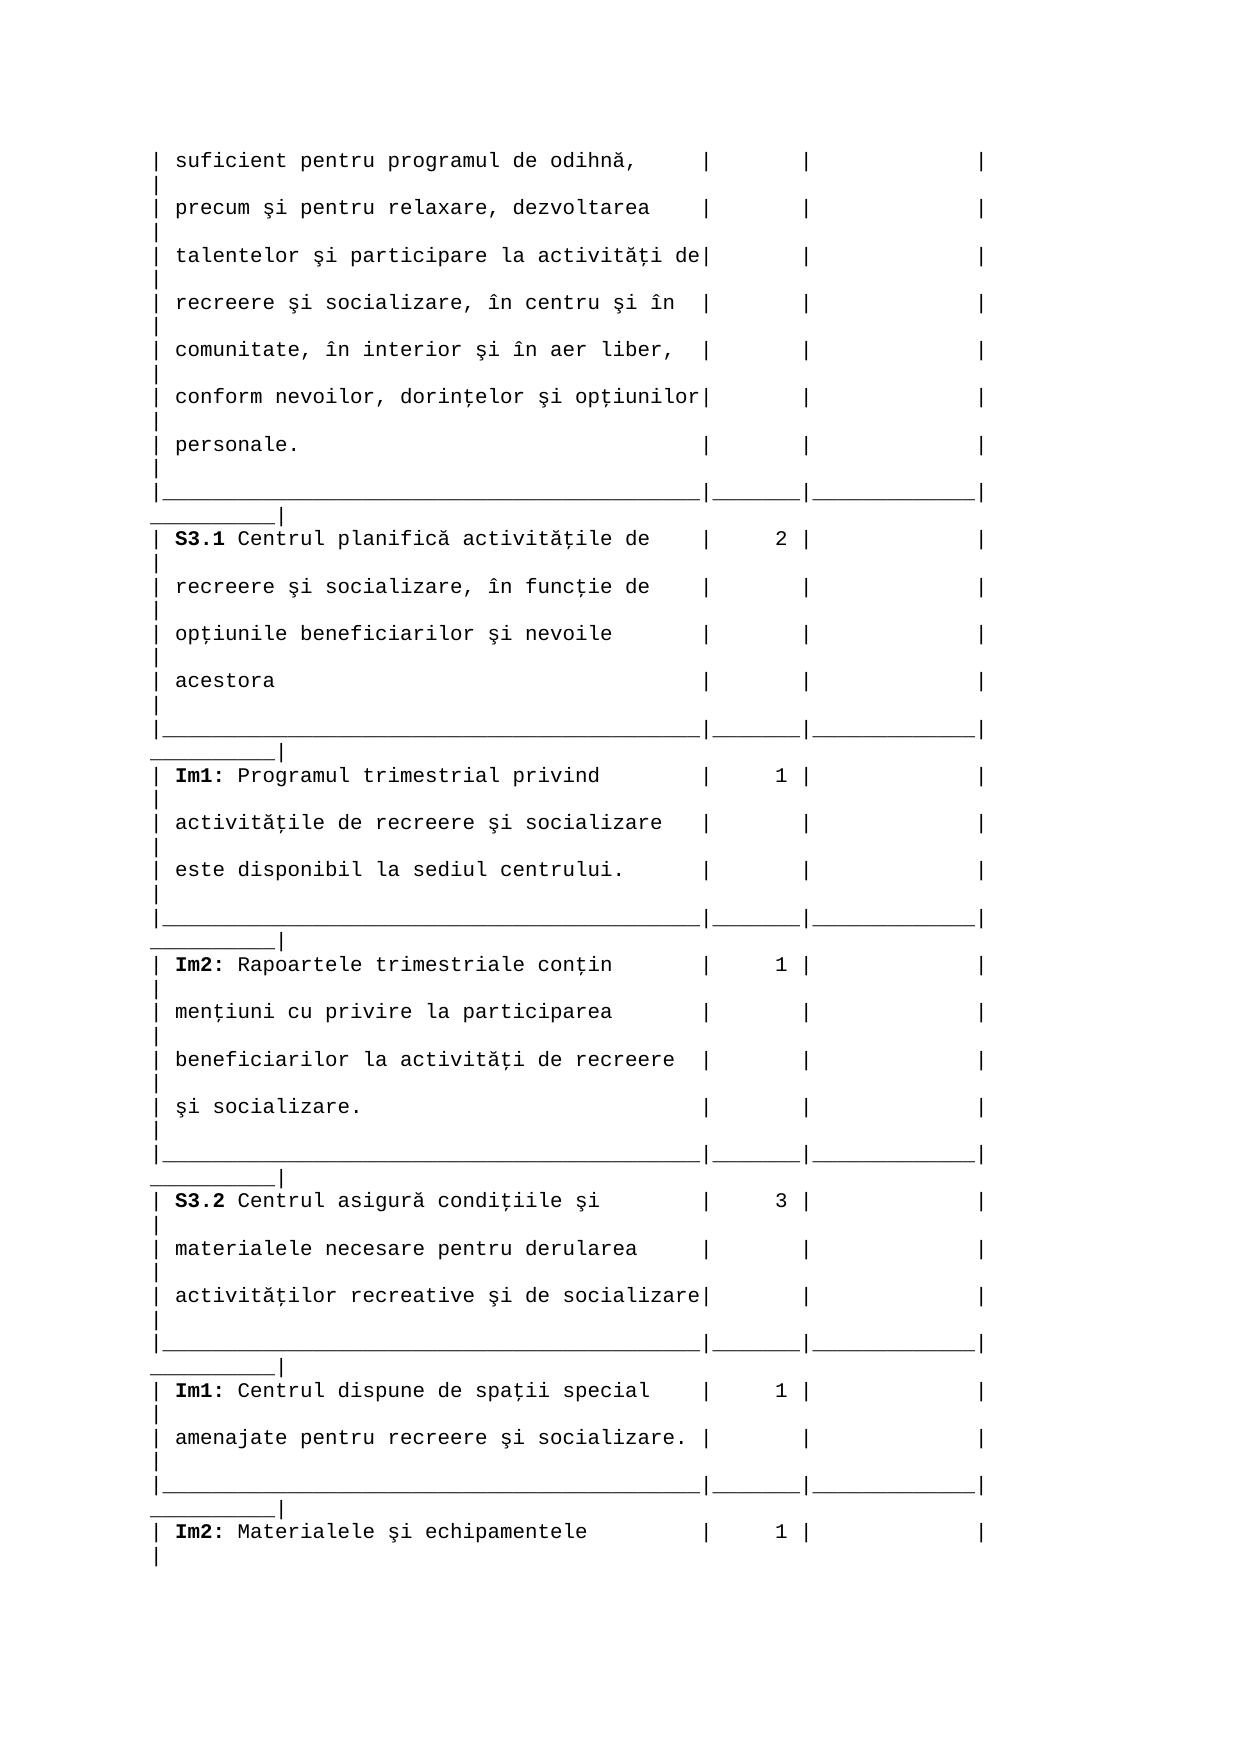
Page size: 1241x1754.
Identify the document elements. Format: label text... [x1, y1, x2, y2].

text | Im1: Centrul dispune de spaţii special | 1 | | | [150, 1379, 1090, 1427]
text | acestora | | | | [150, 670, 1090, 717]
text | opţiunile beneficiarilor şi nevoile | | | | [150, 623, 1090, 670]
text |___________________________________________|_______|_____________|__________| [150, 717, 1090, 765]
text | recreere şi socializare, în funcţie de | | | | [150, 576, 1090, 623]
text | conform nevoilor, dorinţelor şi opţiunilor| | | | [150, 386, 1090, 434]
text |___________________________________________|_______|_____________|__________| [150, 1332, 1090, 1379]
text | activităţilor recreative şi de socializare| | | | [150, 1285, 1090, 1332]
text | precum şi pentru relaxare, dezvoltarea | | | | [150, 197, 1090, 244]
text | materialele necesare pentru derularea | | | | [150, 1238, 1090, 1285]
text | S3.1 Centrul planifică activităţile de | 2 | | | [150, 528, 1090, 576]
text | activităţile de recreere şi socializare | | | | [150, 812, 1090, 859]
text | şi socializare. | | | | [150, 1096, 1090, 1143]
text | Im1: Programul trimestrial privind | 1 | | | [150, 765, 1090, 812]
text | talentelor şi participare la activităţi de| | | | [150, 244, 1090, 292]
text | amenajate pentru recreere şi socializare. | | | | [150, 1427, 1090, 1474]
text | este disponibil la sediul centrului. | | | | [150, 859, 1090, 907]
text |___________________________________________|_______|_____________|__________| [150, 1143, 1090, 1190]
text | comunitate, în interior şi în aer liber, | | | | [150, 339, 1090, 386]
text |___________________________________________|_______|_____________|__________| [150, 1474, 1090, 1521]
text | Im2: Materialele şi echipamentele | 1 | | | [150, 1521, 1090, 1569]
text | personale. | | | | [150, 434, 1090, 481]
text | menţiuni cu privire la participarea | | | | [150, 1001, 1090, 1048]
text | suficient pentru programul de odihnă, | | | | [150, 150, 1090, 197]
text | recreere şi socializare, în centru şi în | | | | [150, 292, 1090, 339]
text | beneficiarilor la activităţi de recreere | | | | [150, 1048, 1090, 1096]
text | S3.2 Centrul asigură condiţiile şi | 3 | | | [150, 1190, 1090, 1238]
text |___________________________________________|_______|_____________|__________| [150, 481, 1090, 528]
text | Im2: Rapoartele trimestriale conţin | 1 | | | [150, 954, 1090, 1001]
text |___________________________________________|_______|_____________|__________| [150, 907, 1090, 954]
